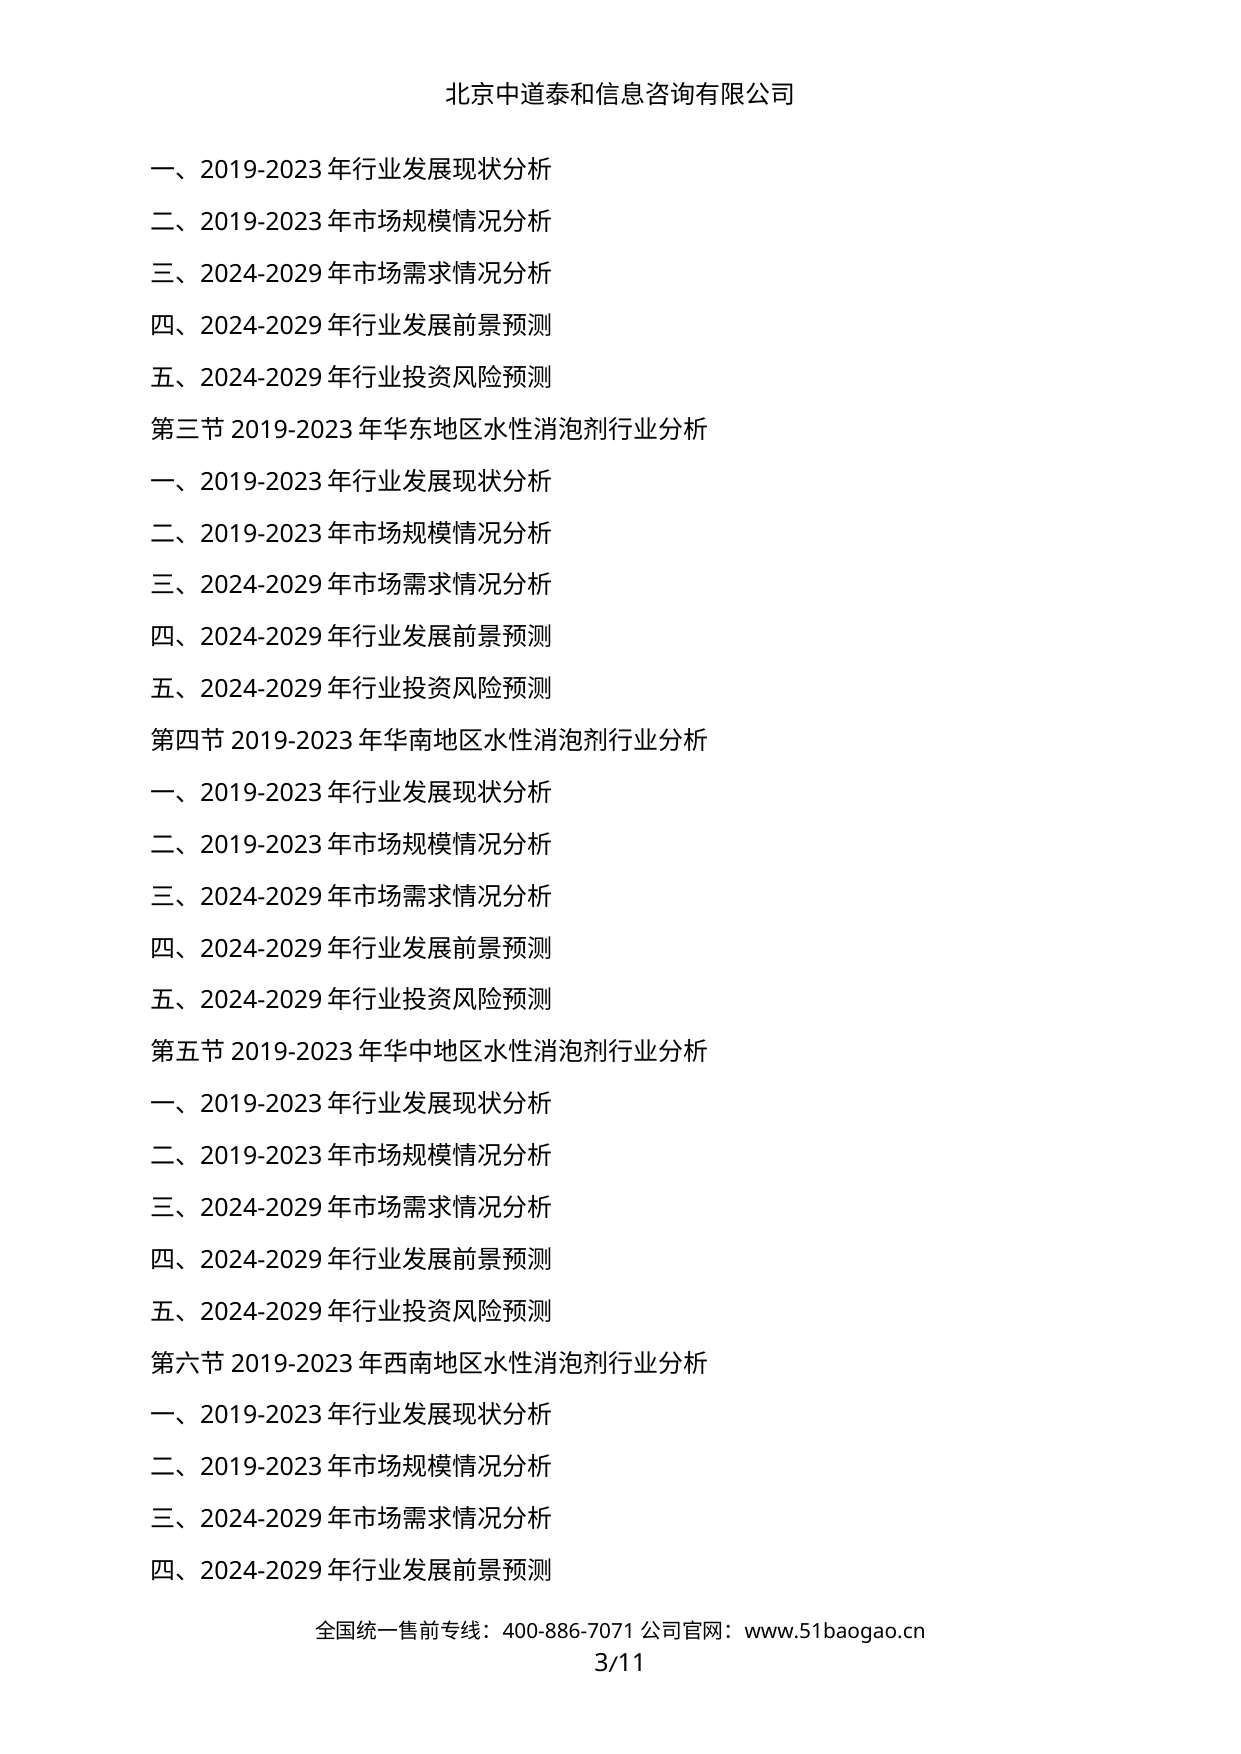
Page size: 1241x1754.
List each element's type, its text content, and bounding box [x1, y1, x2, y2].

text 五、2024-2029年行业投资风险预测 [150, 980, 1090, 1016]
text 五、2024-2029年行业投资风险预测 [150, 1291, 1090, 1327]
text 第三节 2019-2023年华东地区水性消泡剂行业分析 [150, 409, 1090, 446]
text 第六节 2019-2023年西南地区水性消泡剂行业分析 [150, 1343, 1090, 1379]
text 三、2024-2029年市场需求情况分析 [150, 1499, 1090, 1535]
text 二、2019-2023年市场规模情况分析 [150, 1136, 1090, 1172]
text 一、2019-2023年行业发展现状分析 [150, 1395, 1090, 1431]
text 第四节 2019-2023年华南地区水性消泡剂行业分析 [150, 721, 1090, 757]
text 四、2024-2029年行业发展前景预测 [150, 928, 1090, 964]
text 一、2019-2023年行业发展现状分析 [150, 461, 1090, 497]
text 三、2024-2029年市场需求情况分析 [150, 876, 1090, 912]
text 三、2024-2029年市场需求情况分析 [150, 254, 1090, 290]
text 一、2019-2023年行业发展现状分析 [150, 150, 1090, 186]
text 一、2019-2023年行业发展现状分析 [150, 1084, 1090, 1120]
text 四、2024-2029年行业发展前景预测 [150, 1551, 1090, 1587]
text 三、2024-2029年市场需求情况分析 [150, 1187, 1090, 1224]
text 五、2024-2029年行业投资风险预测 [150, 669, 1090, 705]
text 二、2019-2023年市场规模情况分析 [150, 824, 1090, 861]
text 二、2019-2023年市场规模情况分析 [150, 202, 1090, 238]
text 四、2024-2029年行业发展前景预测 [150, 306, 1090, 342]
text 三、2024-2029年市场需求情况分析 [150, 565, 1090, 601]
text 二、2019-2023年市场规模情况分析 [150, 1447, 1090, 1483]
text 第五节 2019-2023年华中地区水性消泡剂行业分析 [150, 1032, 1090, 1068]
text 四、2024-2029年行业发展前景预测 [150, 1239, 1090, 1276]
text 一、2019-2023年行业发展现状分析 [150, 772, 1090, 809]
text 二、2019-2023年市场规模情况分析 [150, 513, 1090, 549]
text 五、2024-2029年行业投资风险预测 [150, 357, 1090, 394]
text 四、2024-2029年行业发展前景预测 [150, 617, 1090, 653]
